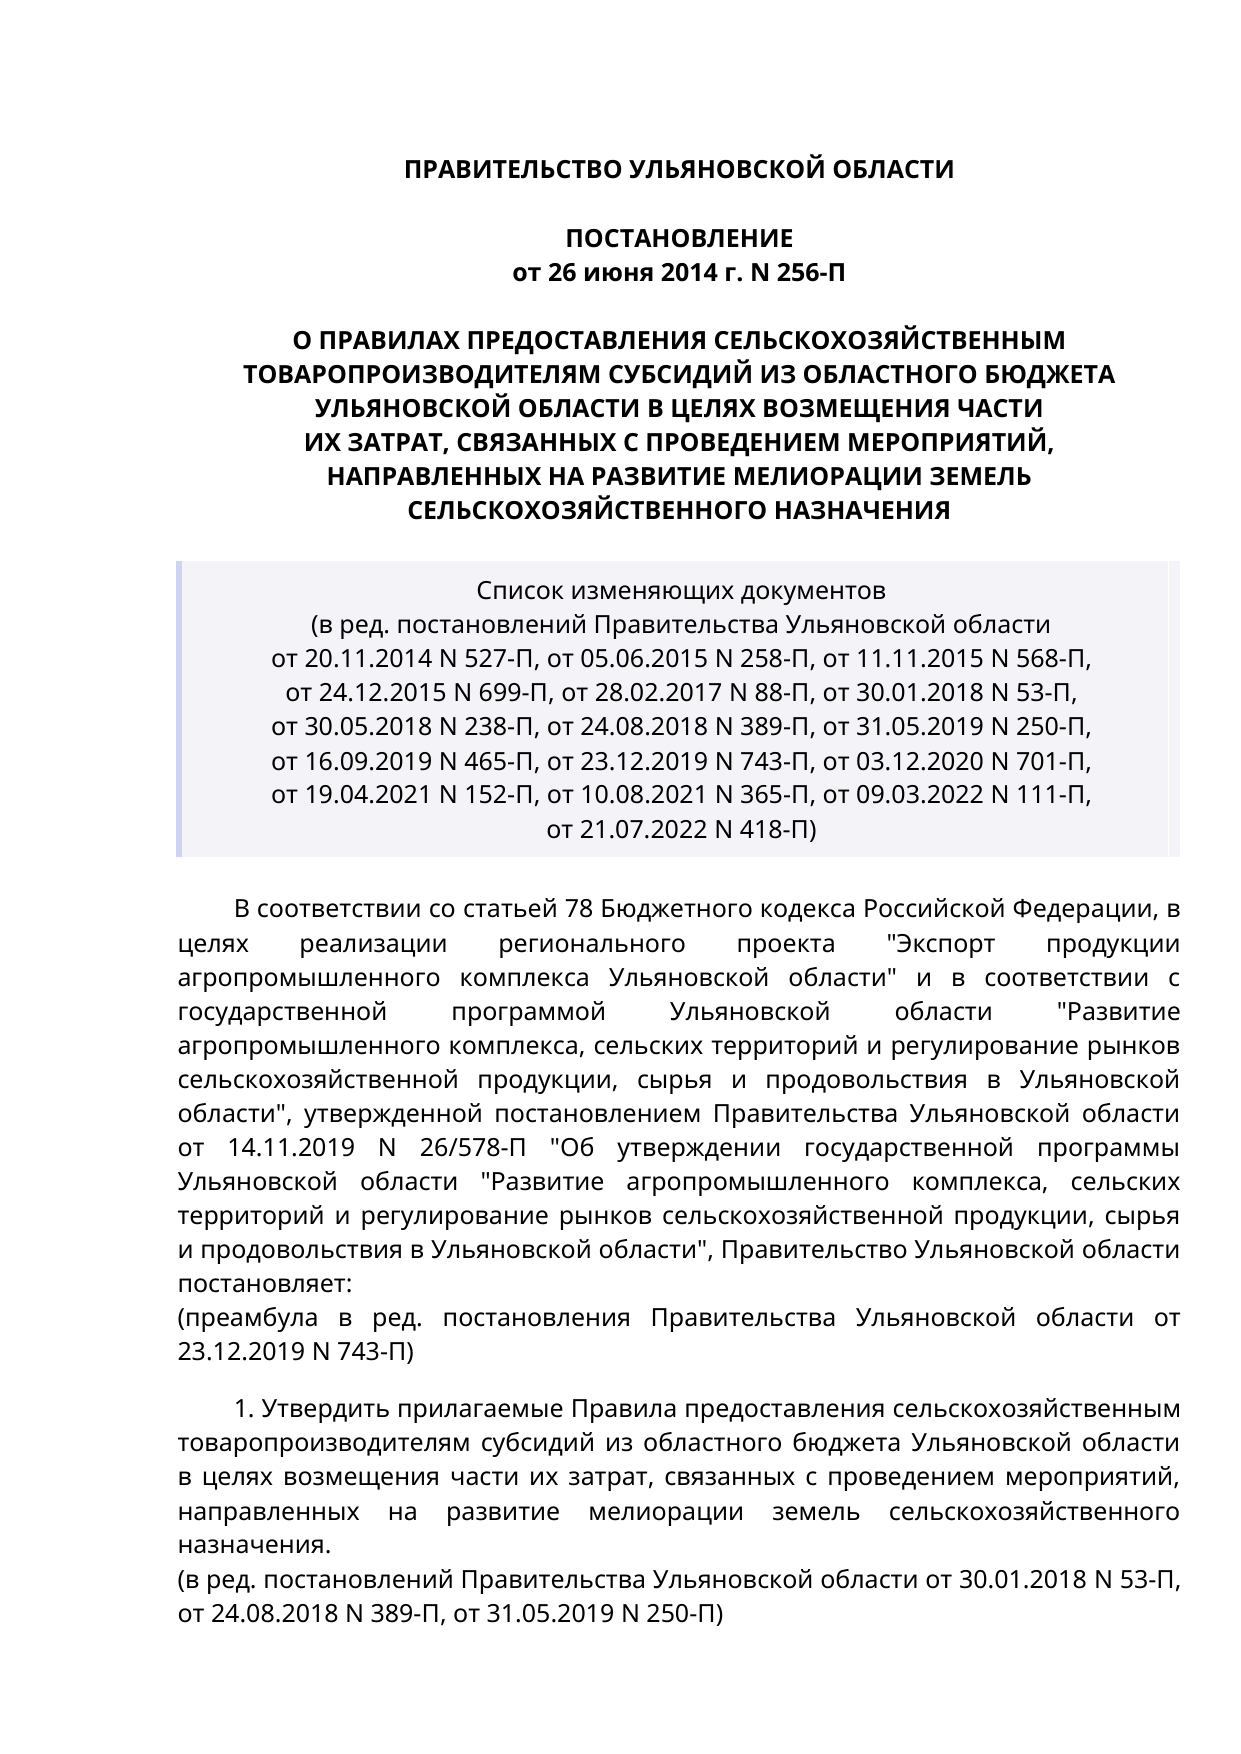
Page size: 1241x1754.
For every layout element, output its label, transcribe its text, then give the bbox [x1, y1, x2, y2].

table_header Список изменяющих документов (в ред. постановлений Правительства Ульяновской области от 20.11.2014 N 527-П, от 05.06.2015 N 258-П, от 11.11.2015 N 568-П, от 24.12.2015 N 699-П, от 28.02.2017 N 88-П, от 30.01.2018 N 53-П, от 30.05.2018 N 238-П, от 24.08.2018 N 389-П, от 31.05.2019 N 250-П, от 16.09.2019 N 465-П, от 23.12.2019 N 743-П, от 03.12.2020 N 701-П, от 19.04.2021 N 152-П, от 10.08.2021 N 365-П, от 09.03.2022 N 111-П, от 21.07.2022 N 418-П) [194, 561, 1168, 857]
text 1. Утвердить прилагаемые Правила предоставления сельскохозяйственным товаропроизводителям субсидий из областного бюджета Ульяновской области в целях возмещения части их затрат, связанных с проведением мероприятий, направленных на развитие мелиорации земель сельскохозяйственного назначения. [177, 1391, 1181, 1561]
title от 26 июня 2014 г. N 256-П [177, 254, 1181, 288]
title ПРАВИТЕЛЬСТВО УЛЬЯНОВСКОЙ ОБЛАСТИ [177, 152, 1181, 186]
title НАПРАВЛЕННЫХ НА РАЗВИТИЕ МЕЛИОРАЦИИ ЗЕМЕЛЬ [177, 459, 1181, 493]
table_header [176, 561, 182, 857]
text В соответствии со статьей 78 Бюджетного кодекса Российской Федерации, в целях реализации регионального проекта "Экспорт продукции агропромышленного комплекса Ульяновской области" и в соответствии с государственной программой Ульяновской области "Развитие агропромышленного комплекса, сельских территорий и регулирование рынков сельскохозяйственной продукции, сырья и продовольствия в Ульяновской области", утвержденной постановлением Правительства Ульяновской области от 14.11.2019 N 26/578-П "Об утверждении государственной программы Ульяновской области "Развитие агропромышленного комплекса, сельских территорий и регулирование рынков сельскохозяйственной продукции, сырья и продовольствия в Ульяновской области", Правительство Ульяновской области постановляет: [177, 891, 1181, 1300]
title СЕЛЬСКОХОЗЯЙСТВЕННОГО НАЗНАЧЕНИЯ [177, 493, 1181, 527]
table_header [1169, 561, 1180, 857]
title ТОВАРОПРОИЗВОДИТЕЛЯМ СУБСИДИЙ ИЗ ОБЛАСТНОГО БЮДЖЕТА [177, 357, 1181, 391]
text (в ред. постановлений Правительства Ульяновской области от 30.01.2018 N 53-П, от 24.08.2018 N 389-П, от 31.05.2019 N 250-П) [177, 1561, 1181, 1629]
title О ПРАВИЛАХ ПРЕДОСТАВЛЕНИЯ СЕЛЬСКОХОЗЯЙСТВЕННЫМ [177, 322, 1181, 357]
title ПОСТАНОВЛЕНИЕ [177, 220, 1181, 254]
title УЛЬЯНОВСКОЙ ОБЛАСТИ В ЦЕЛЯХ ВОЗМЕЩЕНИЯ ЧАСТИ [177, 391, 1181, 425]
title ИХ ЗАТРАТ, СВЯЗАННЫХ С ПРОВЕДЕНИЕМ МЕРОПРИЯТИЙ, [177, 425, 1181, 459]
table_header [182, 561, 194, 857]
text (преамбула в ред. постановления Правительства Ульяновской области от 23.12.2019 N 743-П) [177, 1300, 1181, 1368]
